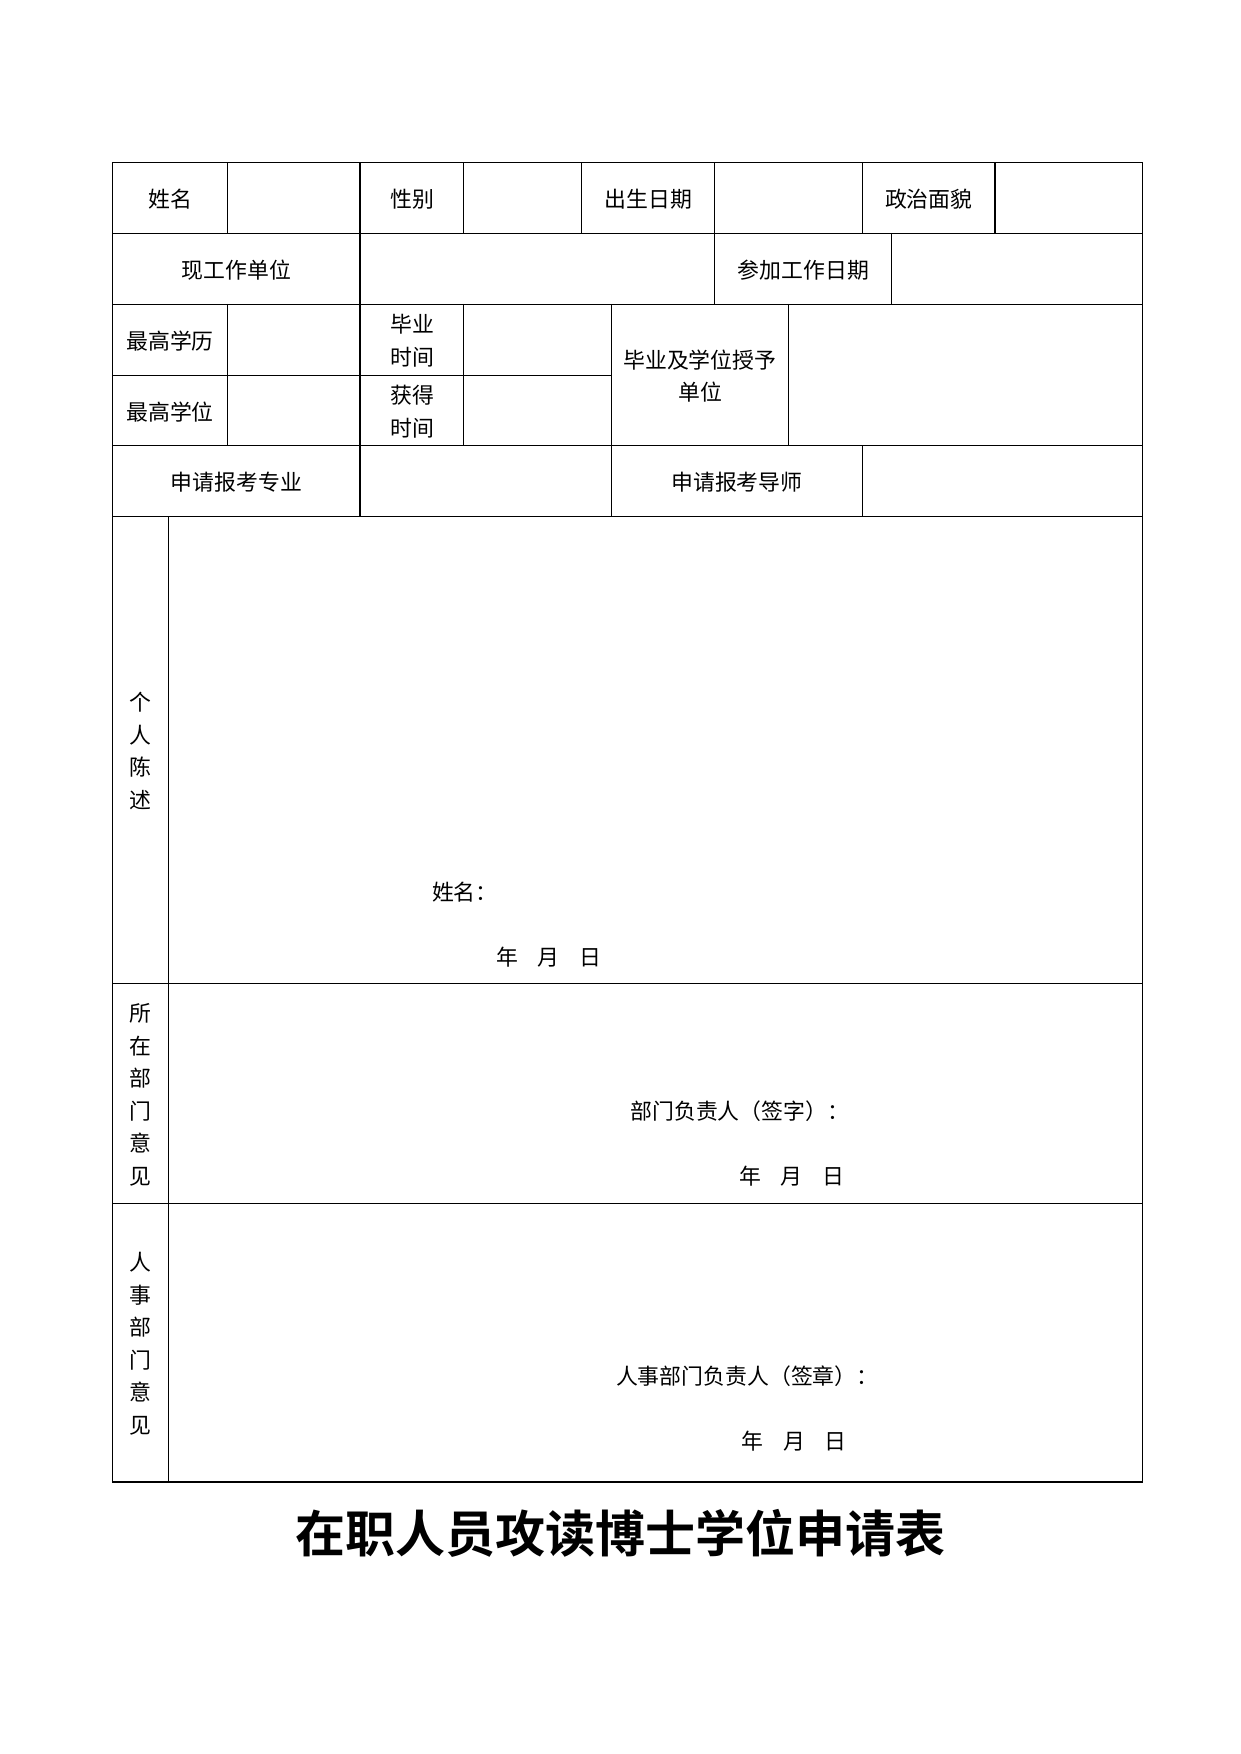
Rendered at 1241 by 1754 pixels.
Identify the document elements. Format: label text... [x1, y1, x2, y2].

table_cell [228, 376, 359, 445]
table_cell 申请报考专业 [113, 446, 359, 516]
table_cell 人事部门负责人（签章）： 年 月 日 [169, 1204, 1142, 1481]
table_cell 个人陈述 [113, 517, 168, 983]
table_header 姓名 [113, 163, 227, 233]
table_cell [863, 446, 1142, 516]
table_header 性别 [361, 163, 463, 233]
table_cell [464, 376, 611, 445]
table_cell 所在部门意见 [113, 984, 168, 1203]
table_cell [789, 305, 1142, 445]
table_cell 最高学位 [113, 376, 227, 445]
table_cell [361, 234, 714, 304]
table_header [996, 163, 1142, 233]
table_header 出生日期 [582, 163, 714, 233]
table_header [228, 163, 359, 233]
table_header 政治面貌 [863, 163, 994, 233]
table_cell [228, 305, 359, 374]
table_cell [361, 446, 611, 516]
table_cell 姓名： 年 月 日 [169, 517, 1142, 983]
table_cell 最高学历 [113, 305, 227, 374]
table_header [715, 163, 862, 233]
table_cell 申请报考导师 [612, 446, 862, 516]
table_cell 部门负责人（签字）： 年 月 日 [169, 984, 1142, 1203]
table_cell [464, 305, 611, 374]
table_cell 现工作单位 [113, 234, 359, 304]
text 在职人员攻读博士学位申请表 [112, 1483, 1128, 1580]
table_cell 毕业及学位授予 单位 [612, 305, 788, 445]
table_cell 人事部门意见 [113, 1204, 168, 1481]
table_cell 毕业 时间 [361, 305, 463, 374]
table_header [464, 163, 581, 233]
table_cell [892, 234, 1142, 304]
table_cell 获得 时间 [361, 376, 463, 445]
table_cell 参加工作日期 [715, 234, 891, 304]
